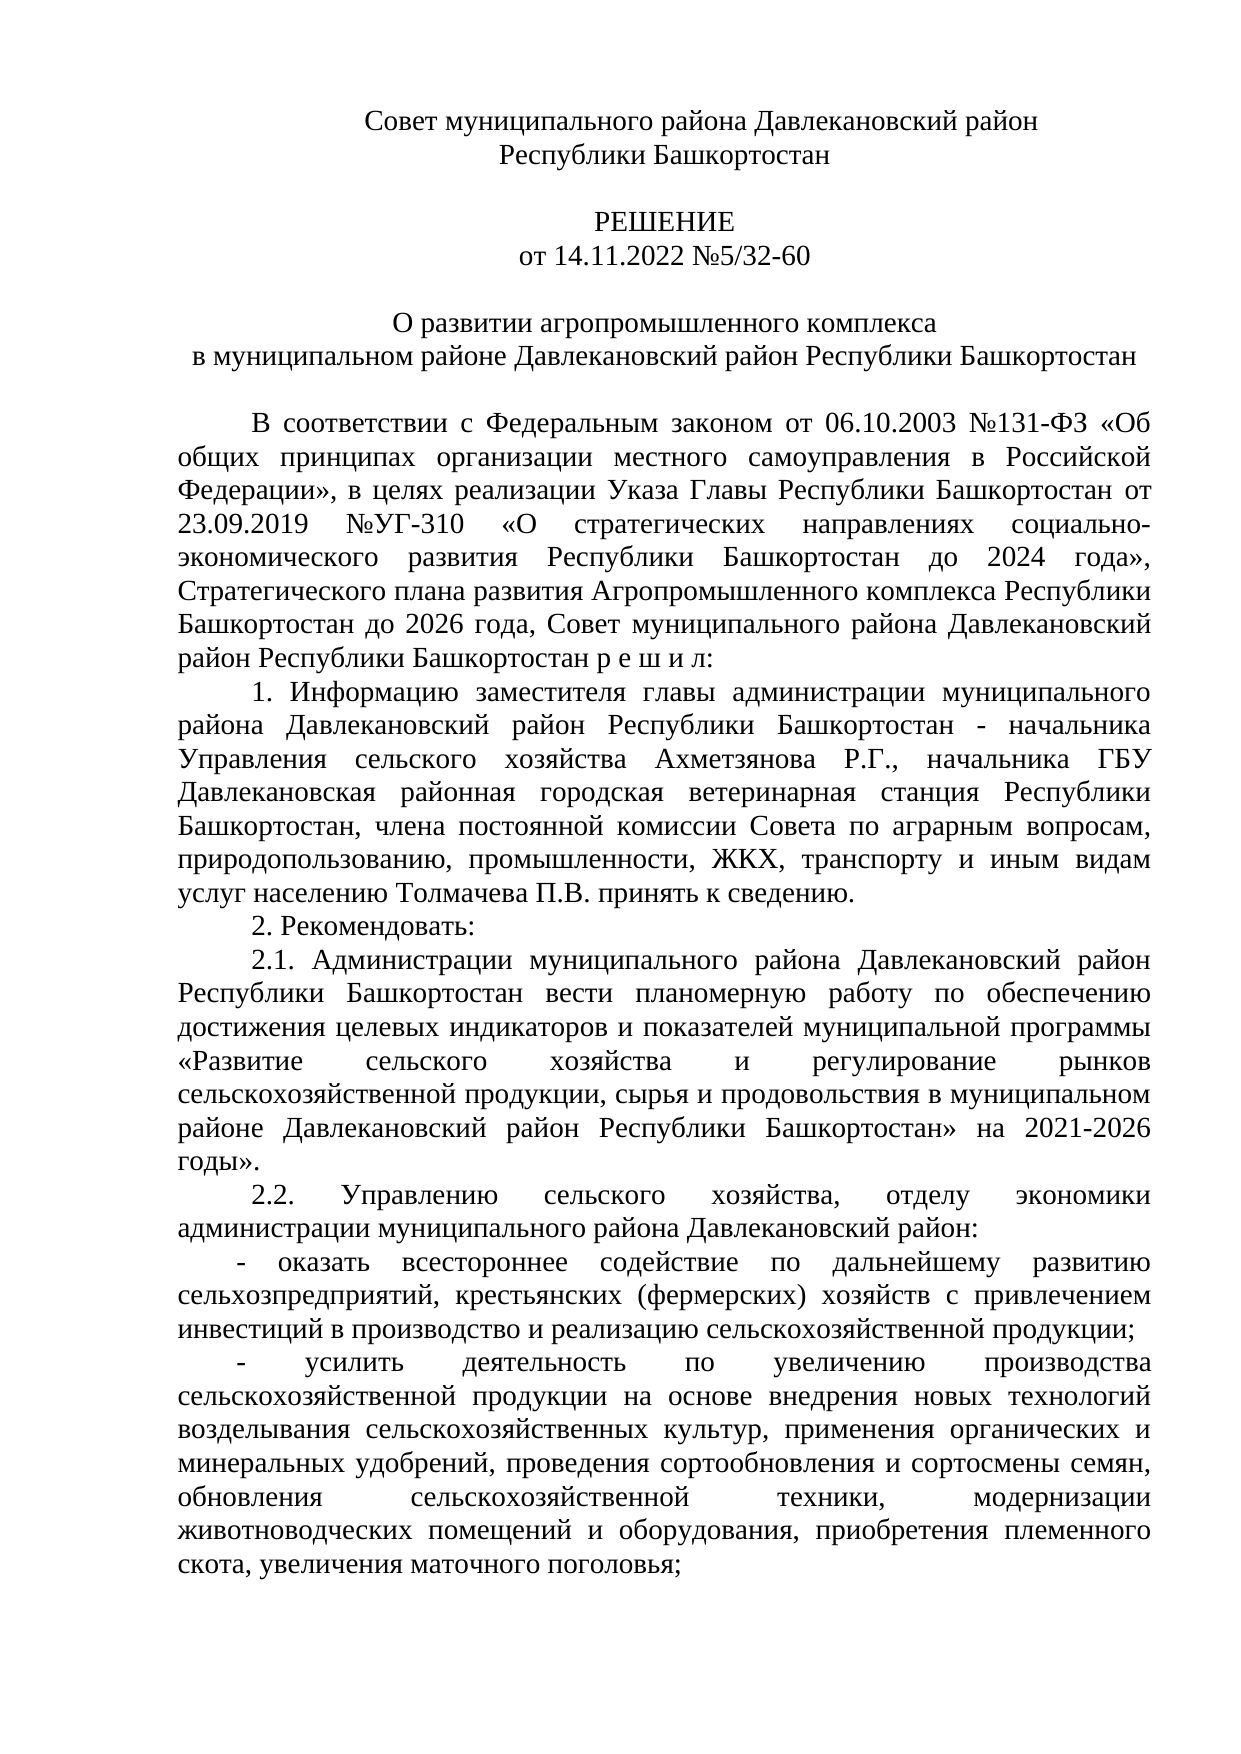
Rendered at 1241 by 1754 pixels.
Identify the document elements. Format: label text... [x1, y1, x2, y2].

text 2.1. Администрации муниципального района Давлекановский район Республики Башкортостан вести планомерную работу по обеспечению достижения целевых индикаторов и показателей муниципальной программы «Развитие сельского хозяйства и регулирование рынков сельскохозяйственной продукции, сырья и продовольствия в муниципальном районе Давлекановский район Республики Башкортостан» на 2021-2026 годы». [177, 942, 1152, 1177]
text О развитии агропромышленного комплекса [177, 305, 1152, 338]
text 2. Рекомендовать: [177, 908, 1152, 942]
text Республики Башкортостан [177, 137, 1152, 171]
text РЕШЕНИЕ [177, 204, 1152, 238]
text 1. Информацию заместителя главы администрации муниципального района Давлекановский район Республики Башкортостан - начальника Управления сельского хозяйства Ахметзянова Р.Г., начальника ГБУ Давлекановская районная городская ветеринарная станция Республики Башкортостан, члена постоянной комиссии Совета по аграрным вопросам, природопользованию, промышленности, ЖКХ, транспорту и иным видам услуг населению Толмачева П.В. принять к сведению. [177, 674, 1152, 908]
text в муниципальном районе Давлекановский район Республики Башкортостан [177, 338, 1152, 372]
text - оказать всестороннее содействие по дальнейшему развитию сельхозпредприятий, крестьянских (фермерских) хозяйств с привлечением инвестиций в производство и реализацию сельскохозяйственной продукции; [177, 1244, 1152, 1344]
text В соответствии с Федеральным законом от 06.10.2003 №131-ФЗ «Об общих принципах организации местного самоуправления в Российской Федерации», в целях реализации Указа Главы Республики Башкортостан от 23.09.2019 №УГ-310 «О стратегических направлениях социально-экономического развития Республики Башкортостан до 2024 года», Стратегического плана развития Агропромышленного комплекса Республики Башкортостан до 2026 года, Совет муниципального района Давлекановский район Республики Башкортостан р е ш и л: [177, 405, 1152, 674]
text 2.2. Управлению сельского хозяйства, отделу экономики администрации муниципального района Давлекановский район: [177, 1177, 1152, 1244]
text от 14.11.2022 №5/32-60 [177, 238, 1152, 271]
text Совет муниципального района Давлекановский район [177, 103, 1152, 137]
text - усилить деятельность по увеличению производства сельскохозяйственной продукции на основе внедрения новых технологий возделывания сельскохозяйственных культур, применения органических и минеральных удобрений, проведения сортообновления и сортосмены семян, обновления сельскохозяйственной техники, модернизации животноводческих помещений и оборудования, приобретения племенного скота, увеличения маточного поголовья; [177, 1344, 1152, 1579]
